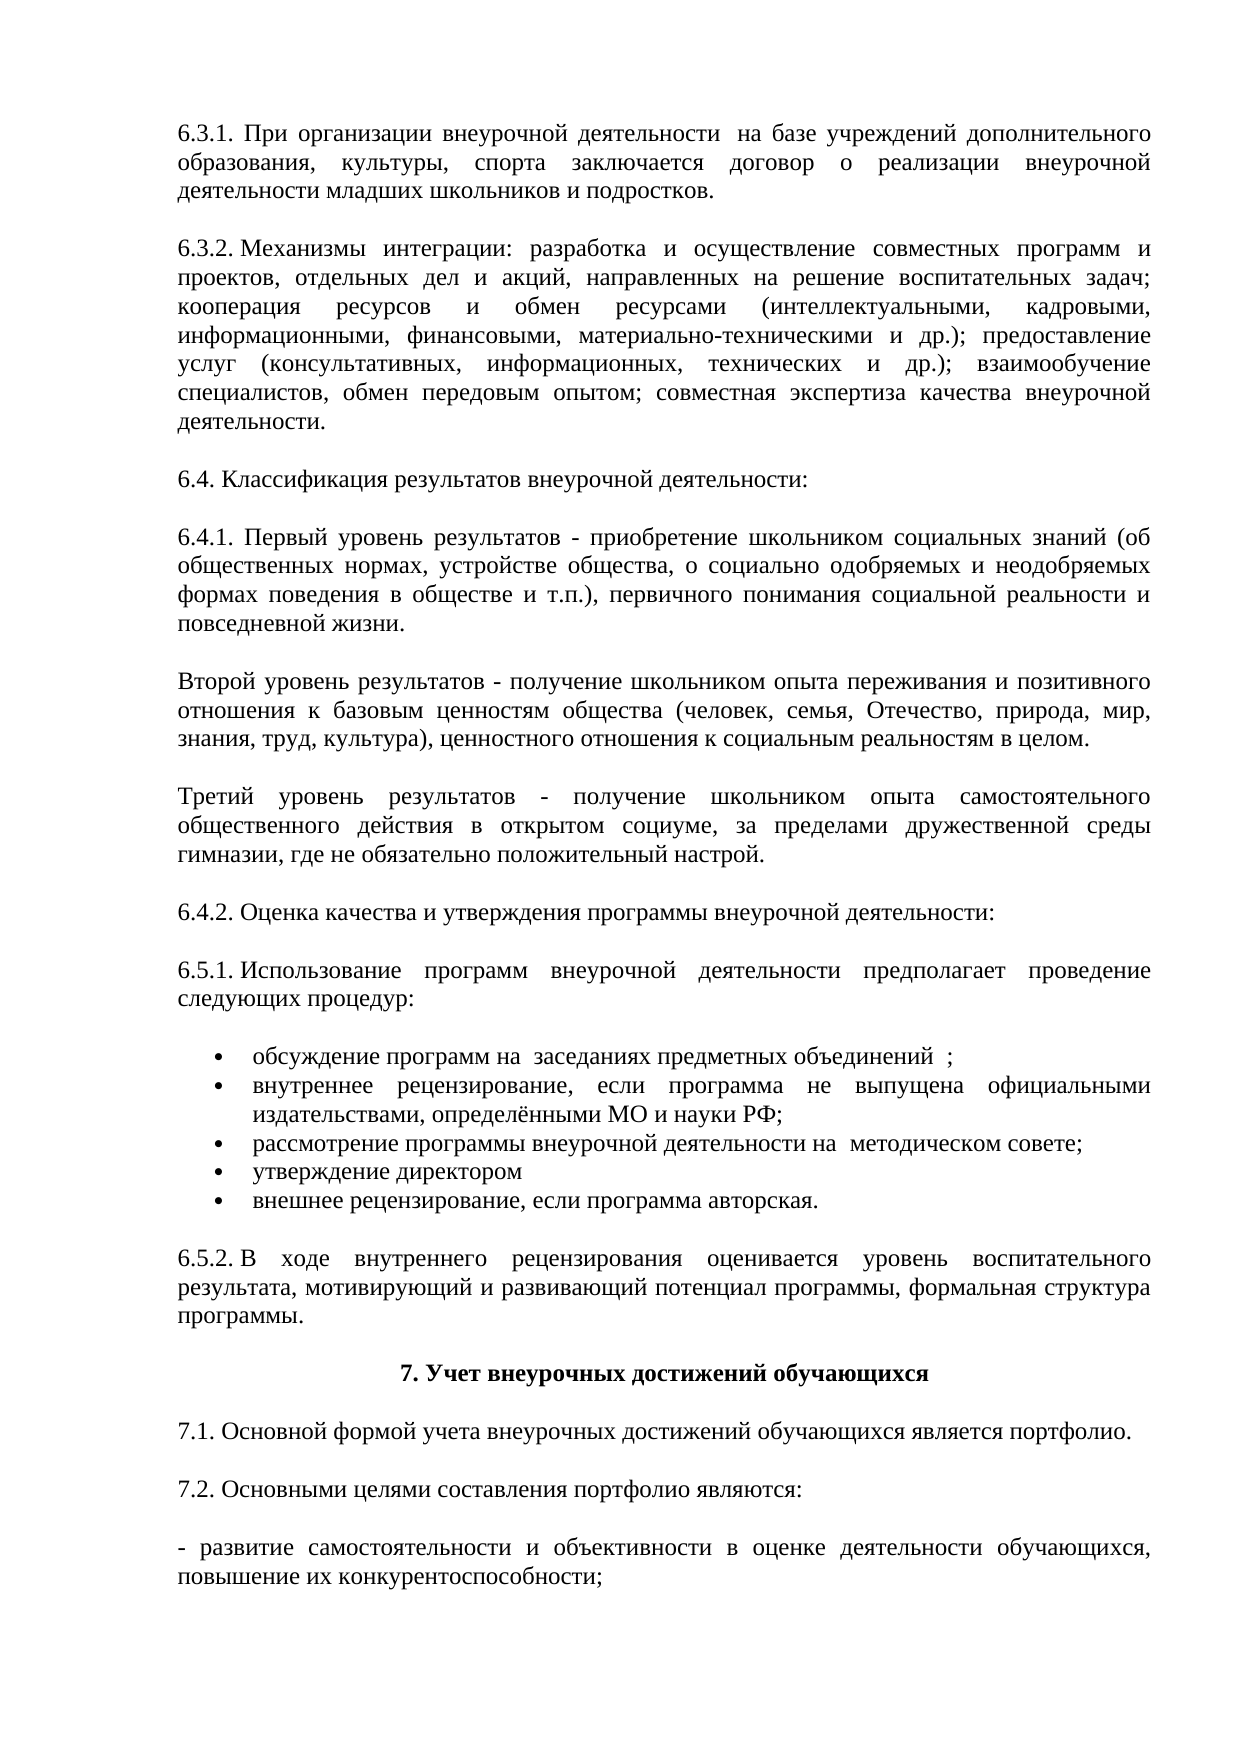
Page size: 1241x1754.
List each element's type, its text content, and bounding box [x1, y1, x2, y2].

text 7.2. Основными целями составления портфолио являются: [177, 1474, 1152, 1503]
text Второй уровень результатов - получение школьником опыта переживания и позитивного отношения к базовым ценностям общества (человек, семья, Отечество, природа, мир, знания, труд, культура), ценностного отношения к социальным реальностям в целом. [177, 666, 1152, 752]
text 6.5.1. Использование программ внеурочной деятельности предполагает проведение следующих процедур: [177, 955, 1152, 1012]
text 6.3.2. Механизмы интеграции: разработка и осуществление совместных программ и проектов, отдельных дел и акций, направленных на решение воспитательных задач; кооперация ресурсов и обмен ресурсами (интеллектуальными, кадровыми, информационными, финансовыми, материально-техническими и др.); предоставление услуг (консультативных, информационных, технических и др.); взаимообучение специалистов, обмен передовым опытом; совместная экспертиза качества внеурочной деятельности. [177, 233, 1152, 435]
list внутреннее рецензирование, если программа не выпущена официальными издательствами, определёнными МО и науки РФ; [215, 1070, 1152, 1128]
text 6.5.2. В ходе внутреннего рецензирования оценивается уровень воспитательного результата, мотивирующий и развивающий потенциал программы, формальная структура программы. [177, 1243, 1152, 1329]
text Третий уровень результатов - получение школьником опыта самостоятельного общественного действия в открытом социуме, за пределами дружественной среды гимназии, где не обязательно положительный настрой. [177, 781, 1152, 868]
list рассмотрение программы внеурочной деятельности на методическом совете; [215, 1128, 1152, 1156]
text 6.4.2. Оценка качества и утверждения программы внеурочной деятельности: [177, 897, 1152, 926]
list утверждение директором [215, 1156, 1152, 1185]
text 6.4. Классификация результатов внеурочной деятельности: [177, 464, 1152, 493]
text 6.3.1. При организации внеурочной деятельности на базе учреждений дополнительного образования, культуры, спорта заключается договор о реализации внеурочной деятельности младших школьников и подростков. [177, 118, 1152, 204]
text 7. Учет внеурочных достижений обучающихся [177, 1358, 1152, 1387]
text - развитие самостоятельности и объективности в оценке деятельности обучающихся, повышение их конкурентоспособности; [177, 1532, 1152, 1590]
text 6.4.1. Первый уровень результатов - приобретение школьником социальных знаний (об общественных нормах, устройстве общества, о социально одобряемых и неодобряемых формах поведения в обществе и т.п.), первичного понимания социальной реальности и повседневной жизни. [177, 522, 1152, 637]
text 7.1. Основной формой учета внеурочных достижений обучающихся является портфолио. [177, 1416, 1152, 1445]
list внешнее рецензирование, если программа авторская. [215, 1185, 1152, 1214]
list обсуждение программ на заседаниях предметных объединений ; [215, 1041, 1152, 1070]
